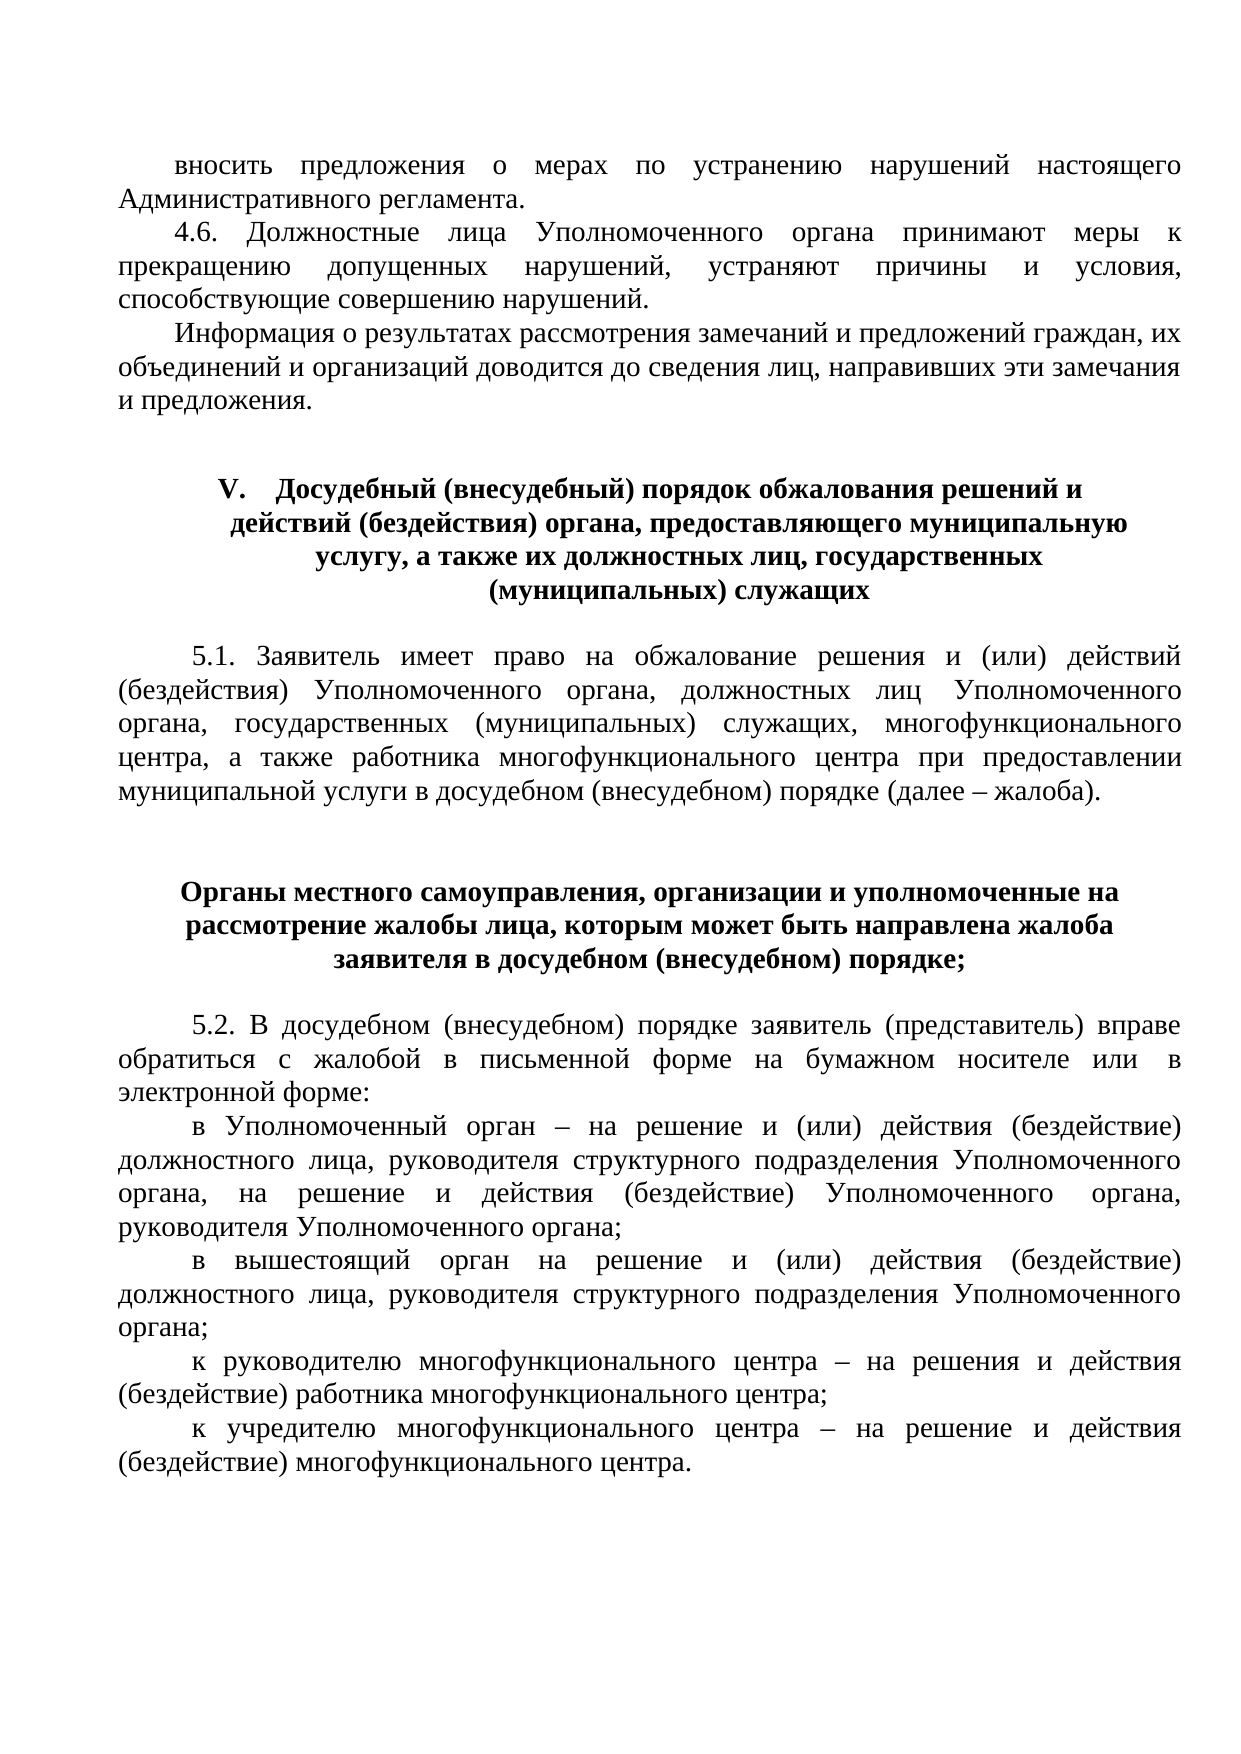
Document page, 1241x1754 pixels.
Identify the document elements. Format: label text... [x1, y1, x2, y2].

subtitle Органы местного самоуправления, организации и уполномоченные на рассмотрение жалобы лица, которым может быть направлена жалоба заявителя в досудебном (внесудебном) порядке; [127, 874, 1173, 974]
text в Уполномоченный орган – на решение и (или) действия (бездействие) должностного лица, руководителя структурного подразделения Уполномоченного органа, на решение и действия (бездействие) Уполномоченного органа, руководителя Уполномоченного органа; [118, 1108, 1182, 1242]
text к учредителю многофункционального центра – на решение и действия (бездействие) многофункционального центра. [118, 1410, 1182, 1477]
text в вышестоящий орган на решение и (или) действия (бездействие) должностного лица, руководителя структурного подразделения Уполномоченного органа; [118, 1242, 1182, 1343]
list Должностные лица Уполномоченного органа принимают меры к прекращению допущенных нарушений, устраняют причины и условия, способствующие совершению нарушений. [118, 214, 1182, 315]
text вносить предложения о мерах по устранению нарушений настоящего Административного регламента. [118, 147, 1182, 214]
subtitle Досудебный (внесудебный) порядок обжалования решений и действий (бездействия) органа, предоставляющего муниципальную услугу, а также их должностных лиц, государственных (муниципальных) служащих [163, 471, 1138, 606]
text к руководителю многофункционального центра – на решения и действия (бездействие) работника многофункционального центра; [118, 1343, 1182, 1410]
list Заявитель имеет право на обжалование решения и (или) действий (бездействия) Уполномоченного органа, должностных лиц Уполномоченного органа, государственных (муниципальных) служащих, многофункционального центра, а также работника многофункционального центра при предоставлении муниципальной услуги в досудебном (внесудебном) порядке (далее – жалоба). [118, 638, 1182, 806]
list В досудебном (внесудебном) порядке заявитель (представитель) вправе обратиться с жалобой в письменной форме на бумажном носителе или в электронной форме: [118, 1007, 1182, 1108]
text Информация о результатах рассмотрения замечаний и предложений граждан, их объединений и организаций доводится до сведения лиц, направивших эти замечания и предложения. [118, 315, 1182, 416]
